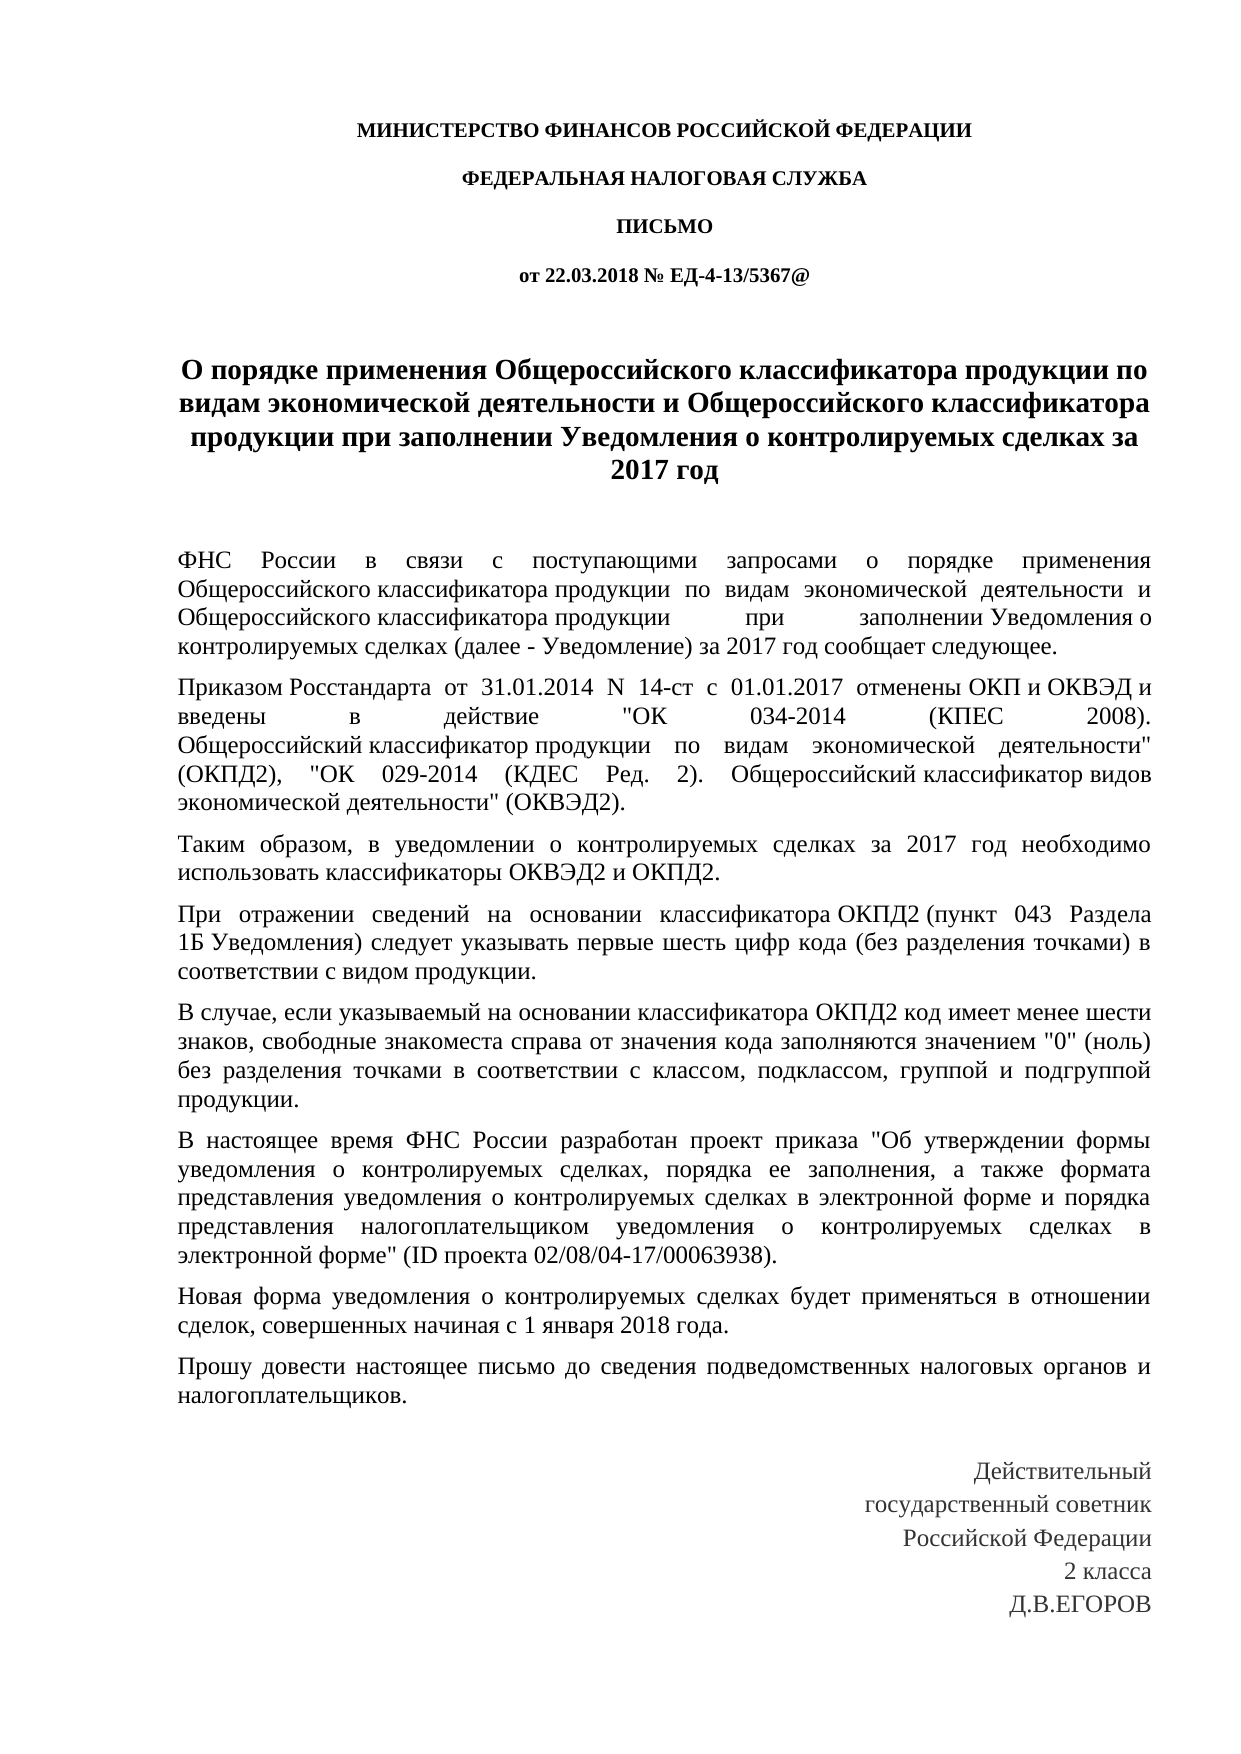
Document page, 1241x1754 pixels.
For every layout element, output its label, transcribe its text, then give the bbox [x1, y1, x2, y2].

text от 22.03.2018 № ЕД-4-13/5367@ [177, 262, 1152, 287]
text При отражении сведений на основании классификатора ОКПД2 (пункт 043 Раздела 1Б Уведомления) следует указывать первые шесть цифр кода (без разделения точками) в соответствии с видом продукции. [177, 899, 1152, 985]
text В случае, если указываемый на основании классификатора ОКПД2 код имеет менее шести знаков, свободные знакоместа справа от значения кода заполняются значением "0" (ноль) без разделения точками в соответствии с классом, подклассом, группой и подгруппой продукции. [177, 997, 1152, 1112]
text 2 класса [177, 1551, 1152, 1585]
text ФЕДЕРАЛЬНАЯ НАЛОГОВАЯ СЛУЖБА [177, 166, 1152, 190]
text В настоящее время ФНС России разработан проект приказа "Об утверждении формы уведомления о контролируемых сделках, порядка ее заполнения, а также формата представления уведомления о контролируемых сделках в электронной форме и порядка представления налогоплательщиком уведомления о контролируемых сделках в электронной форме" (ID проекта 02/08/04-17/00063938). [177, 1125, 1152, 1269]
text МИНИСТЕРСТВО ФИНАНСОВ РОССИЙСКОЙ ФЕДЕРАЦИИ [177, 118, 1152, 142]
text Д.В.ЕГОРОВ [177, 1585, 1152, 1618]
text Новая форма уведомления о контролируемых сделках будет применяться в отношении сделок, совершенных начиная с 1 января 2018 года. [177, 1281, 1152, 1339]
text Приказом Росстандарта от 31.01.2014 N 14-ст с 01.01.2017 отменены ОКП и ОКВЭД и введены в действие "ОК 034-2014 (КПЕС 2008). Общероссийский классификатор продукции по видам экономической деятельности" (ОКПД2), "ОК 029-2014 (КДЕС Ред. 2). Общероссийский классификатор видов экономической деятельности" (ОКВЭД2). [177, 672, 1152, 816]
text ФНС России в связи с поступающими запросами о порядке применения Общероссийского классификатора продукции по видам экономической деятельности и Общероссийского классификатора продукции при заполнении Уведомления о контролируемых сделках (далее - Уведомление) за 2017 год сообщает следующее. [177, 545, 1152, 660]
text Действительный [177, 1451, 1152, 1485]
text О порядке применения Общероссийского классификатора продукции по видам экономической деятельности и Общероссийского классификатора продукции при заполнении Уведомления о контролируемых сделках за 2017 год [177, 352, 1152, 486]
text Таким образом, в уведомлении о контролируемых сделках за 2017 год необходимо использовать классификаторы ОКВЭД2 и ОКПД2. [177, 829, 1152, 886]
text Российской Федерации [177, 1518, 1152, 1551]
text Прошу довести настоящее письмо до сведения подведомственных налоговых органов и налогоплательщиков. [177, 1351, 1152, 1409]
text государственный советник [177, 1485, 1152, 1518]
text ПИСЬМО [177, 214, 1152, 238]
